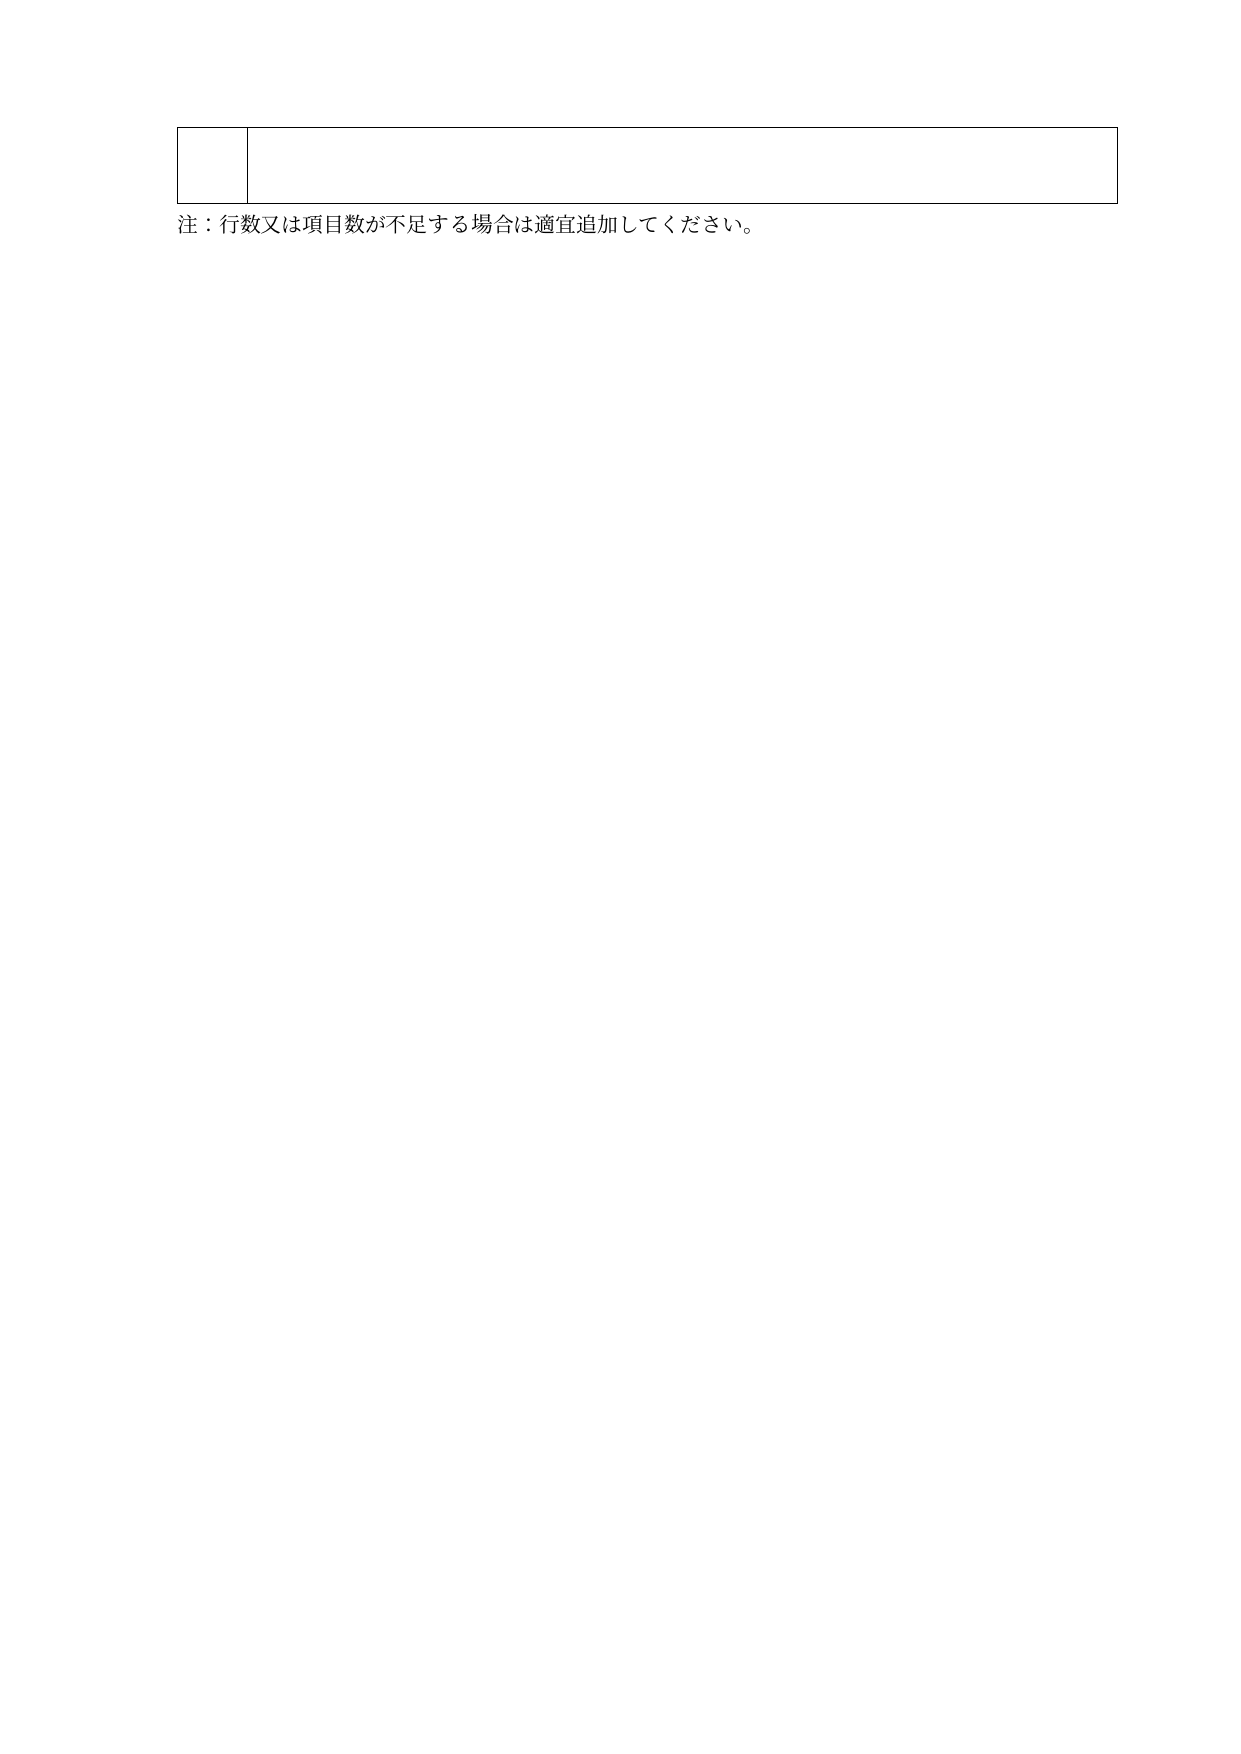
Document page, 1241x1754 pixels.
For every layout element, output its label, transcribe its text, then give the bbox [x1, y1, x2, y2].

text 注：行数又は項目数が不足する場合は適宜追加してください。 [177, 204, 1092, 242]
table_cell [248, 128, 1117, 203]
table_cell 3 [178, 128, 247, 203]
